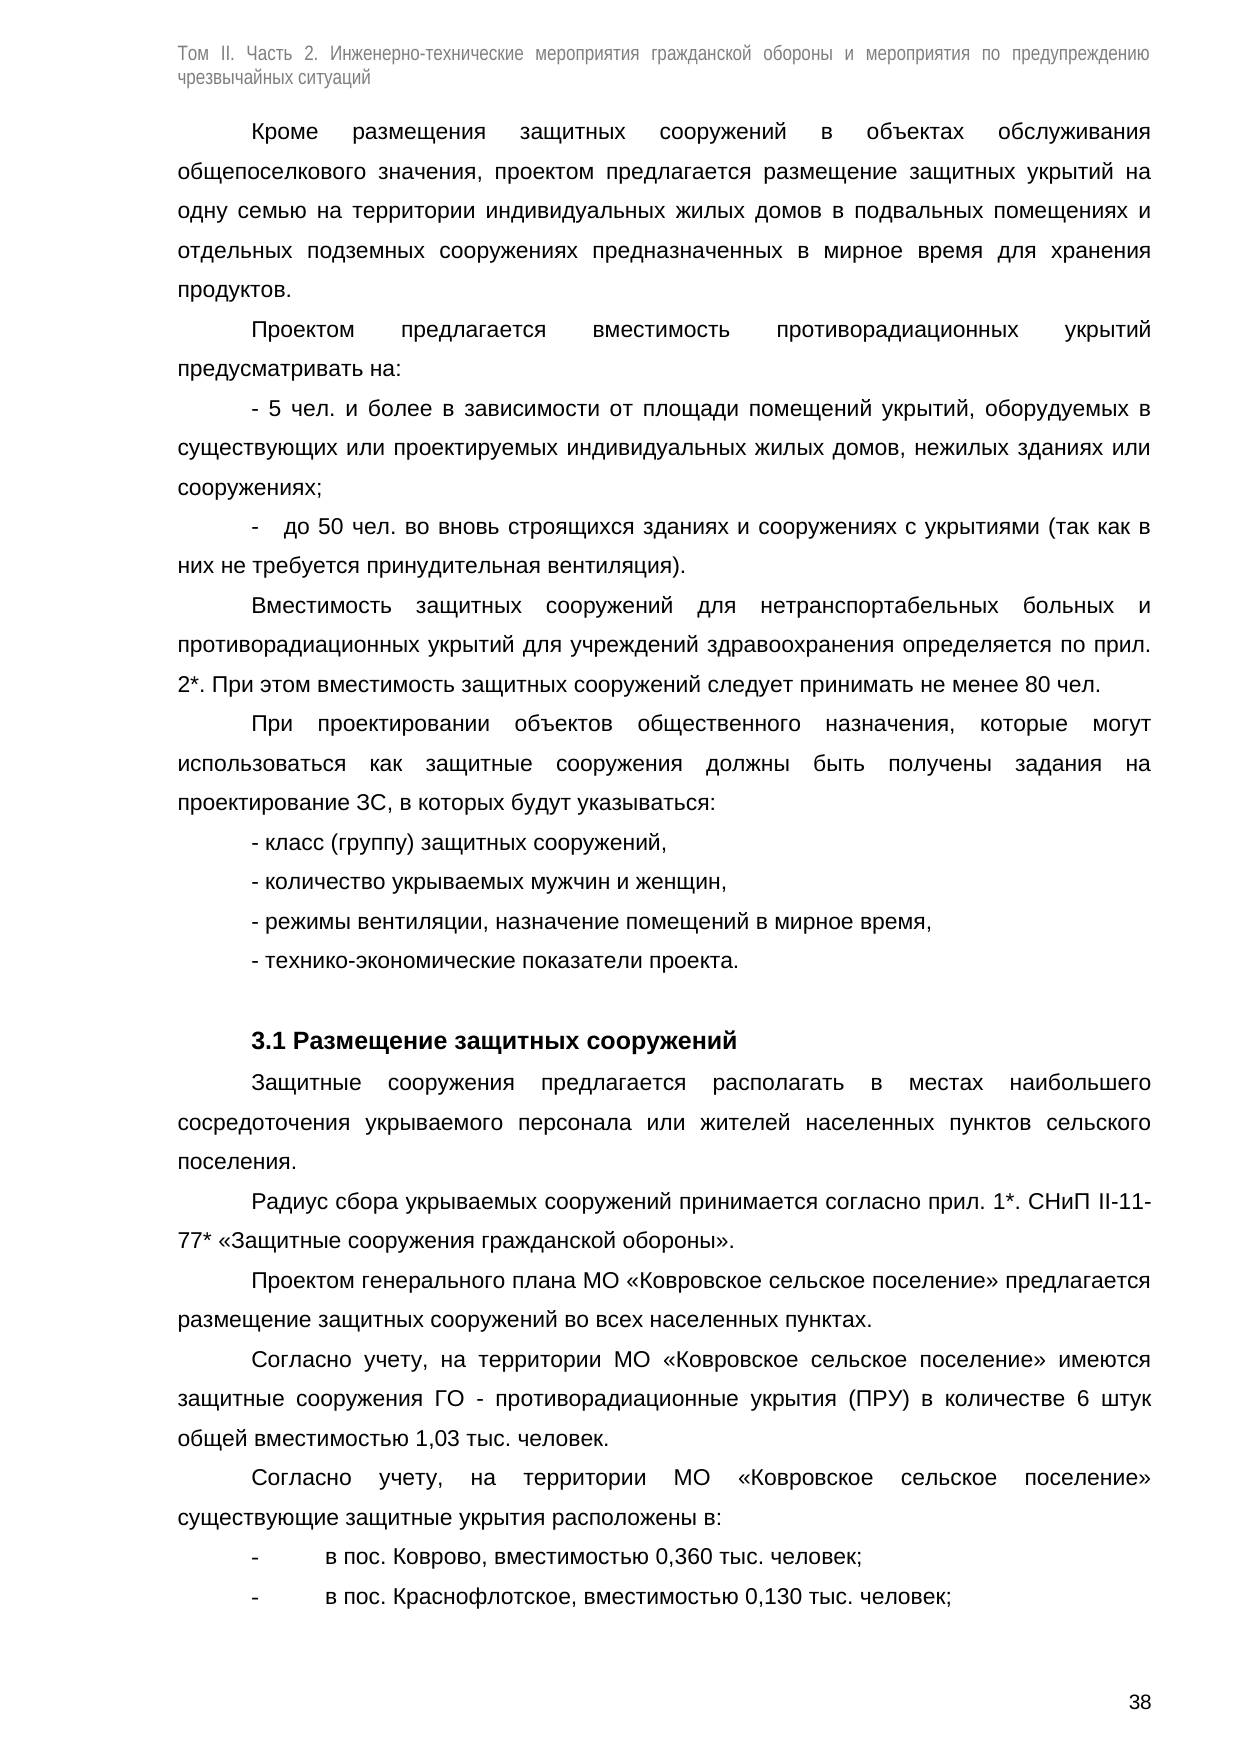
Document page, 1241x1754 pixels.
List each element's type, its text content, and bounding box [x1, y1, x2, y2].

text - до 50 чел. во вновь строящихся зданиях и сооружениях с укрытиями (так как в них не требуется принудительная вентиляция). [177, 513, 1152, 579]
text Проектом генерального плана МО «Ковровское сельское поселение» предлагается размещение защитных сооружений во всех населенных пунктах. [177, 1267, 1152, 1332]
text - режимы вентиляции, назначение помещений в мирное время, [177, 908, 1152, 934]
text - технико-экономические показатели проекта. [177, 947, 1152, 973]
text Согласно учету, на территории МО «Ковровское сельское поселение» имеются защитные сооружения ГО - противорадиационные укрытия (ПРУ) в количестве 6 штук общей вместимостью 1,03 тыс. человек. [177, 1346, 1152, 1451]
text Защитные сооружения предлагается располагать в местах наибольшего сосредоточения укрываемого персонала или жителей населенных пунктов сельского поселения. [177, 1069, 1152, 1174]
list в пос. Краснофлотское, вместимостью 0,130 тыс. человек; [177, 1583, 1152, 1609]
text При проектировании объектов общественного назначения, которые могут использоваться как защитные сооружения должны быть получены задания на проектирование ЗС, в которых будут указываться: [177, 710, 1152, 816]
text - 5 чел. и более в зависимости от площади помещений укрытий, оборудуемых в существующих или проектируемых индивидуальных жилых домов, нежилых зданиях или сооружениях; [177, 394, 1152, 500]
text Кроме размещения защитных сооружений в объектах обслуживания общепоселкового значения, проектом предлагается размещение защитных укрытий на одну семью на территории индивидуальных жилых домов в подвальных помещениях и отдельных подземных сооружениях предназначенных в мирное время для хранения продуктов. [177, 118, 1152, 302]
list в пос. Коврово, вместимостью 0,360 тыс. человек; [177, 1543, 1152, 1569]
subtitle 3.1 Размещение защитных сооружений [177, 1026, 1152, 1055]
text Радиус сбора укрываемых сооружений принимается согласно прил. 1*. СНиП II-11-77* «Защитные сооружения гражданской обороны». [177, 1188, 1152, 1253]
text - количество укрываемых мужчин и женщин, [177, 868, 1152, 894]
text - класс (группу) защитных сооружений, [177, 829, 1152, 855]
text Согласно учету, на территории МО «Ковровское сельское поселение» существующие защитные укрытия расположены в: [177, 1464, 1152, 1530]
text Проектом предлагается вместимость противорадиационных укрытий предусматривать на: [177, 316, 1152, 381]
text Вместимость защитных сооружений для нетранспортабельных больных и противорадиационных укрытий для учреждений здравоохранения определяется по прил. 2*. При этом вместимость защитных сооружений следует принимать не менее 80 чел. [177, 592, 1152, 697]
